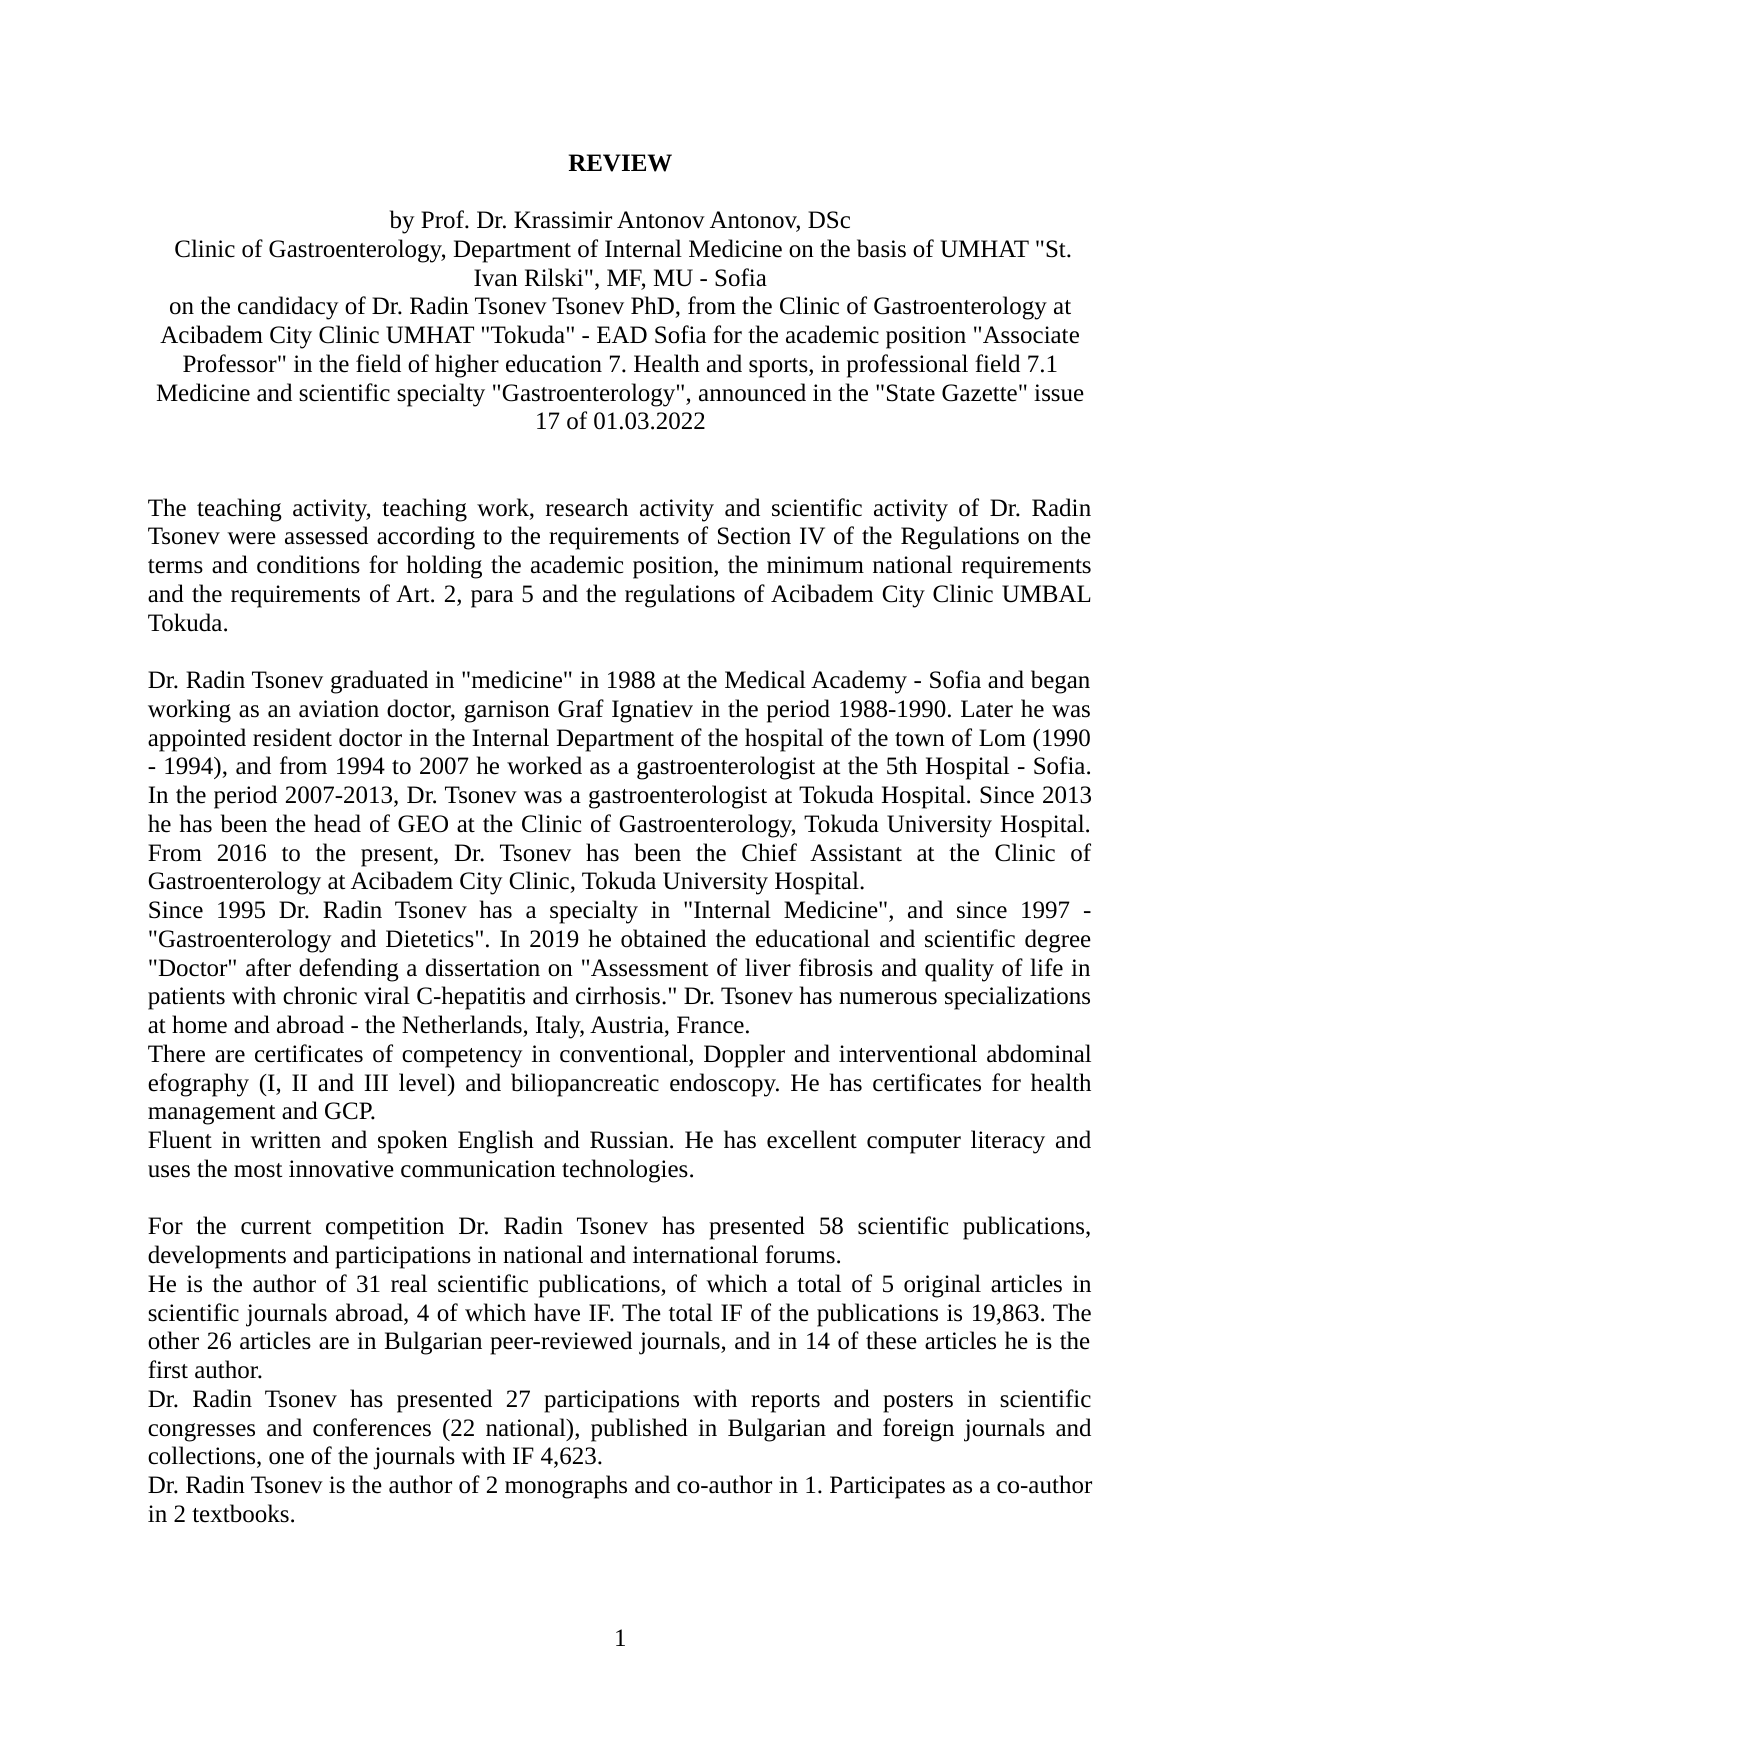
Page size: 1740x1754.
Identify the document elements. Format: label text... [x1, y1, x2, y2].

text For the current competition Dr. Radin Tsonev has presented 58 scientific publications, developments and participations in national and international forums. [148, 1211, 1093, 1269]
text Clinic of Gastroenterology, Department of Internal Medicine on the basis of UMHAT "St. Ivan Rilski", MF, MU - Sofia [148, 234, 1093, 291]
text Fluent in written and spoken English and Russian. He has excellent computer literacy and uses the most innovative communication technologies. [148, 1125, 1093, 1183]
text He is the author of 31 real scientific publications, of which a total of 5 original articles in scientific journals abroad, 4 of which have IF. The total IF of the publications is 19,863. The other 26 articles are in Bulgarian peer-reviewed journals, and in 14 of these articles he is the first author. [148, 1269, 1093, 1384]
text There are certificates of competency in conventional, Doppler and interventional abdominal efography (I, II and III level) and biliopancreatic endoscopy. He has certificates for health management and GCP. [148, 1039, 1093, 1125]
text by Prof. Dr. Krassimir Antonov Antonov, DSc [148, 205, 1093, 234]
text Dr. Radin Tsonev graduated in "medicine" in 1988 at the Medical Academy - Sofia and began working as an aviation doctor, garnison Graf Ignatiev in the period 1988-1990. Later he was appointed resident doctor in the Internal Department of the hospital of the town of Lom (1990 - 1994), and from 1994 to 2007 he worked as a gastroenterologist at the 5th Hospital - Sofia. In the period 2007-2013, Dr. Tsonev was a gastroenterologist at Tokuda Hospital. Since 2013 he has been the head of GEO at the Clinic of Gastroenterology, Tokuda University Hospital. From 2016 to the present, Dr. Tsonev has been the Chief Assistant at the Clinic of Gastroenterology at Acibadem City Clinic, Tokuda University Hospital. [148, 665, 1093, 895]
text Dr. Radin Tsonev has presented 27 participations with reports and posters in scientific congresses and conferences (22 national), published in Bulgarian and foreign journals and collections, one of the journals with IF 4,623. [148, 1384, 1093, 1470]
text Since 1995 Dr. Radin Tsonev has a specialty in "Internal Medicine", and since 1997 - "Gastroenterology and Dietetics". In 2019 he obtained the educational and scientific degree "Doctor" after defending a dissertation on "Assessment of liver fibrosis and quality of life in patients with chronic viral C-hepatitis and cirrhosis." Dr. Tsonev has numerous specializations at home and abroad - the Netherlands, Italy, Austria, France. [148, 895, 1093, 1039]
text The teaching activity, teaching work, research activity and scientific activity of Dr. Radin Tsonev were assessed according to the requirements of Section IV of the Regulations on the terms and conditions for holding the academic position, the minimum national requirements and the requirements of Art. 2, para 5 and the regulations of Acibadem City Clinic UMBAL Tokuda. [148, 493, 1093, 636]
text Dr. Radin Tsonev is the author of 2 monographs and co-author in 1. Participates as a co-author in 2 textbooks. [148, 1470, 1093, 1528]
text on the candidacy of Dr. Radin Tsonev Tsonev PhD, from the Clinic of Gastroenterology at Acibadem City Clinic UMHAT "Tokuda" - EAD Sofia for the academic position "Associate Professor" in the field of higher education 7. Health and sports, in professional field 7.1 Medicine and scientific specialty "Gastroenterology", announced in the "State Gazette" issue 17 of 01.03.2022 [148, 291, 1093, 435]
text REVIEW [148, 148, 1093, 176]
